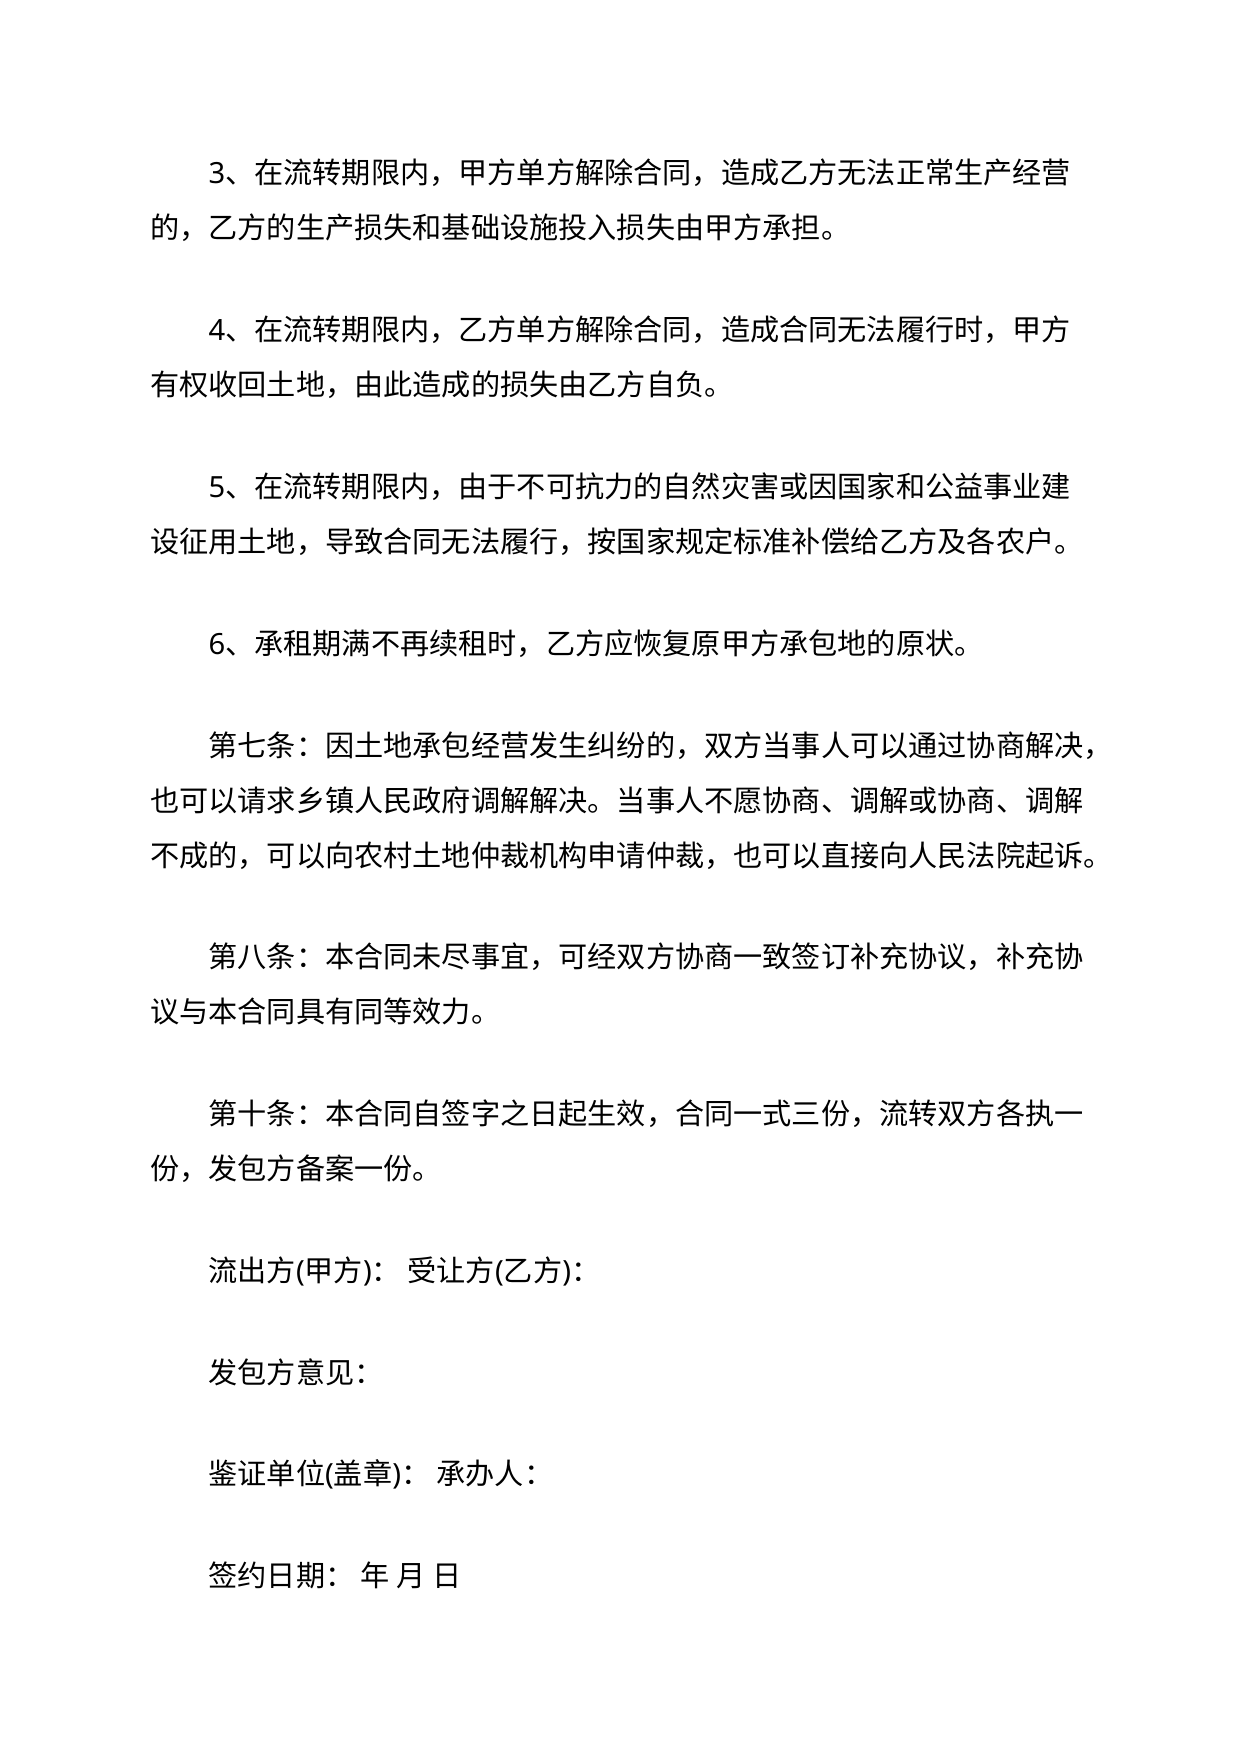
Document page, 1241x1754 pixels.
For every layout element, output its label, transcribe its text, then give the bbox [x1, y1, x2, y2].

text 6、承租期满不再续租时，乙方应恢复原甲方承包地的原状。 [150, 620, 1090, 663]
text 5、在流转期限内，由于不可抗力的自然灾害或因国家和公益事业建设征用土地，导致合同无法履行，按国家规定标准补偿给乙方及各农户。 [150, 463, 1090, 561]
text 发包方意见： [150, 1349, 1090, 1391]
text 第八条：本合同未尽事宜，可经双方协商一致签订补充协议，补充协议与本合同具有同等效力。 [150, 934, 1090, 1031]
text 4、在流转期限内，乙方单方解除合同，造成合同无法履行时，甲方有权收回土地，由此造成的损失由乙方自负。 [150, 307, 1090, 404]
text 第七条：因土地承包经营发生纠纷的，双方当事人可以通过协商解决，也可以请求乡镇人民政府调解解决。当事人不愿协商、调解或协商、调解不成的，可以向农村土地仲裁机构申请仲裁，也可以直接向人民法院起诉。 [150, 722, 1090, 874]
text 第十条：本合同自签字之日起生效，合同一式三份，流转双方各执一份，发包方备案一份。 [150, 1091, 1090, 1188]
text 鉴证单位(盖章)： 承办人： [150, 1451, 1090, 1493]
text 签约日期： 年 月 日 [150, 1553, 1090, 1595]
text 3、在流转期限内，甲方单方解除合同，造成乙方无法正常生产经营的，乙方的生产损失和基础设施投入损失由甲方承担。 [150, 150, 1090, 247]
text 流出方(甲方)： 受让方(乙方)： [150, 1247, 1090, 1289]
